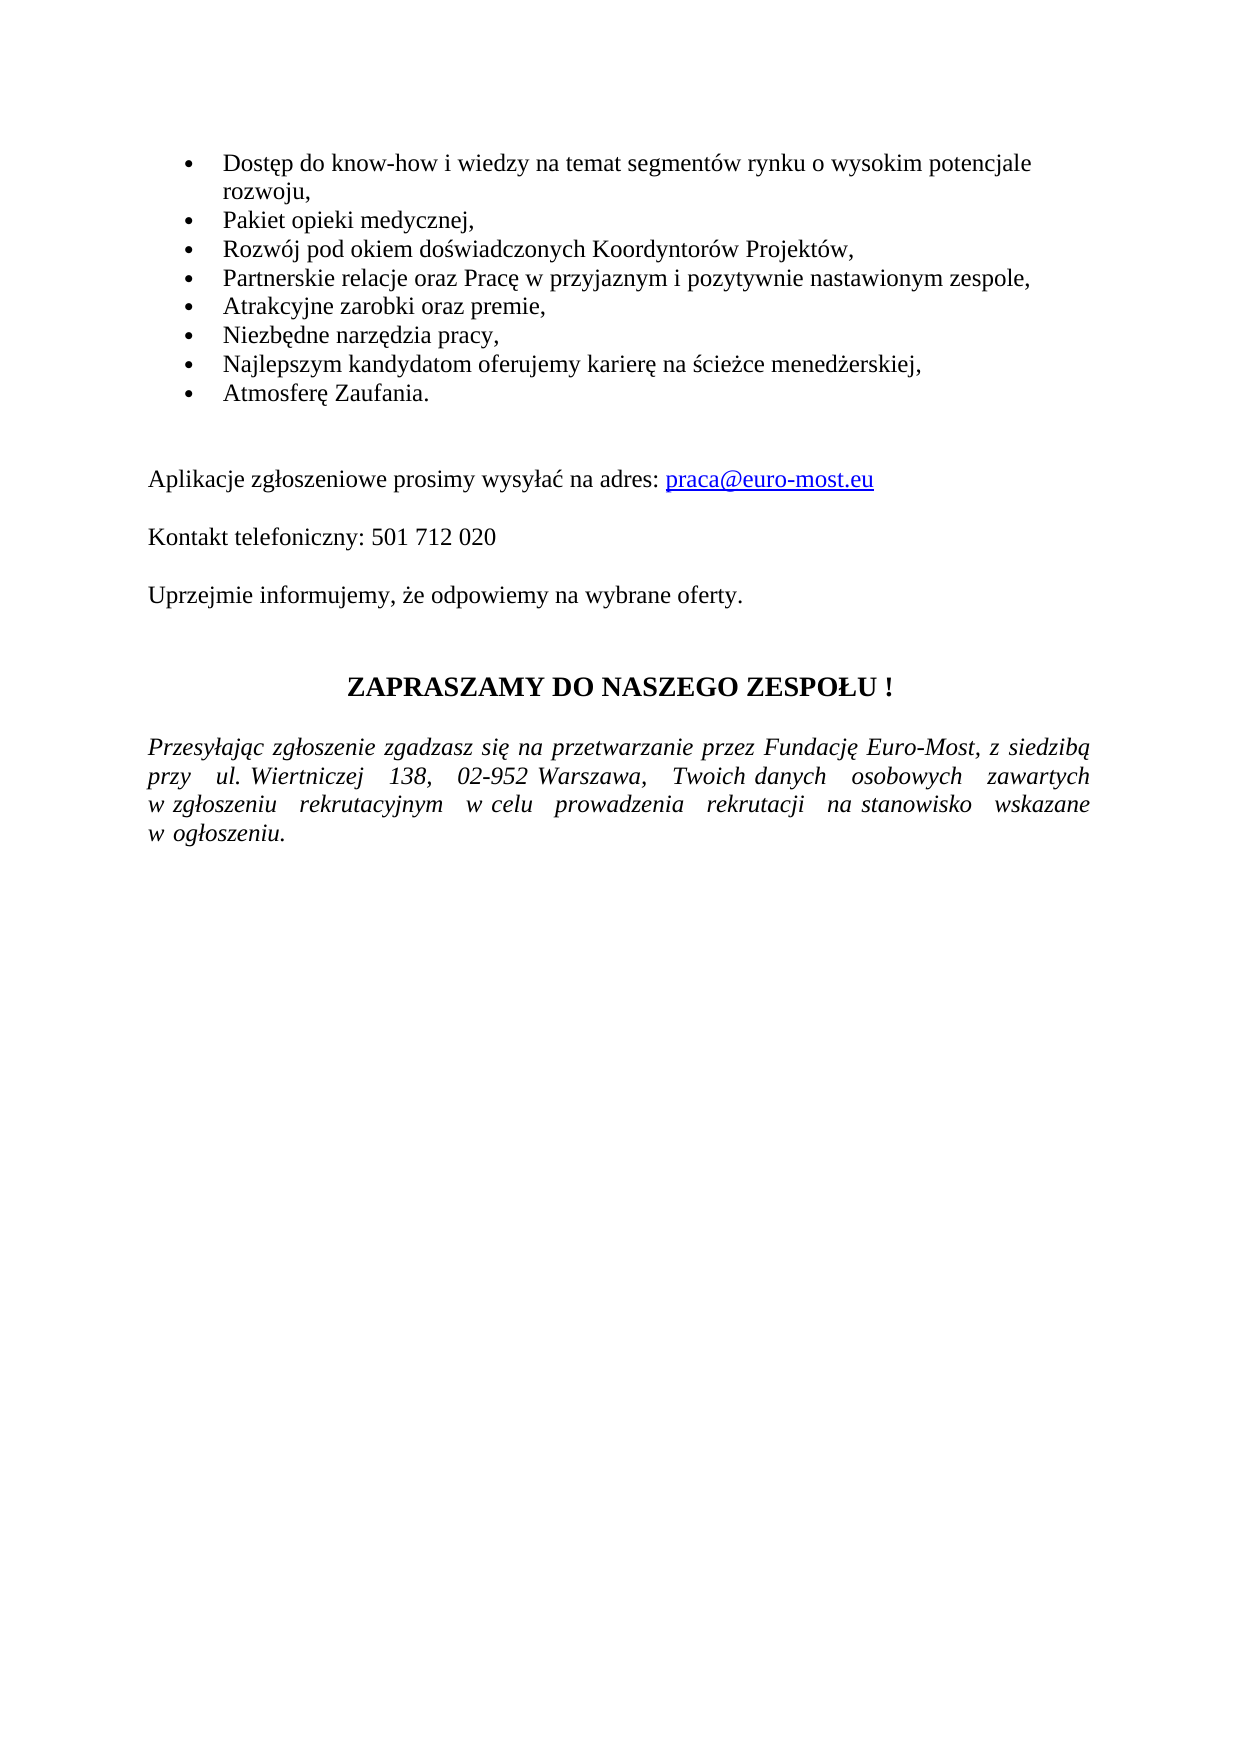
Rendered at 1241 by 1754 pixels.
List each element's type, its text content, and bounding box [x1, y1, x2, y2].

list Rozwój pod okiem doświadczonych Koordyntorów Projektów, [185, 234, 1093, 263]
text Aplikacje zgłoszeniowe prosimy wysyłać na adres: praca@euro-most.eu [148, 436, 1093, 493]
text Uprzejmie informujemy, że odpowiemy na wybrane oferty. [148, 580, 1093, 609]
list Dostęp do know-how i wiedzy na temat segmentów rynku o wysokim potencjale rozwoju, [185, 148, 1093, 205]
list Atmosferę Zaufania. [185, 378, 1093, 406]
list Niezbędne narzędzia pracy, [185, 320, 1093, 349]
list Atrakcyjne zarobki oraz premie, [185, 291, 1093, 320]
list Pakiet opieki medycznej, [185, 205, 1093, 234]
text ZAPRASZAMY DO NASZEGO ZESPOŁU ! [148, 638, 1093, 703]
text Kontakt telefoniczny: 501 712 020 [148, 522, 1093, 551]
list Najlepszym kandydatom oferujemy karierę na ścieżce menedżerskiej, [185, 349, 1093, 378]
text Przesyłając zgłoszenie zgadzasz się na przetwarzanie przez Fundację Euro-Most, z siedzibą przy ul. Wiertniczej 138, 02-952 Warszawa, Twoich danych osobowych zawartych w zgłoszeniu rekrutacyjnym w celu prowadzenia rekrutacji na stanowisko wskazane w ogłoszeniu. [148, 732, 1093, 847]
list Partnerskie relacje oraz Pracę w przyjaznym i pozytywnie nastawionym zespole, [185, 263, 1093, 291]
